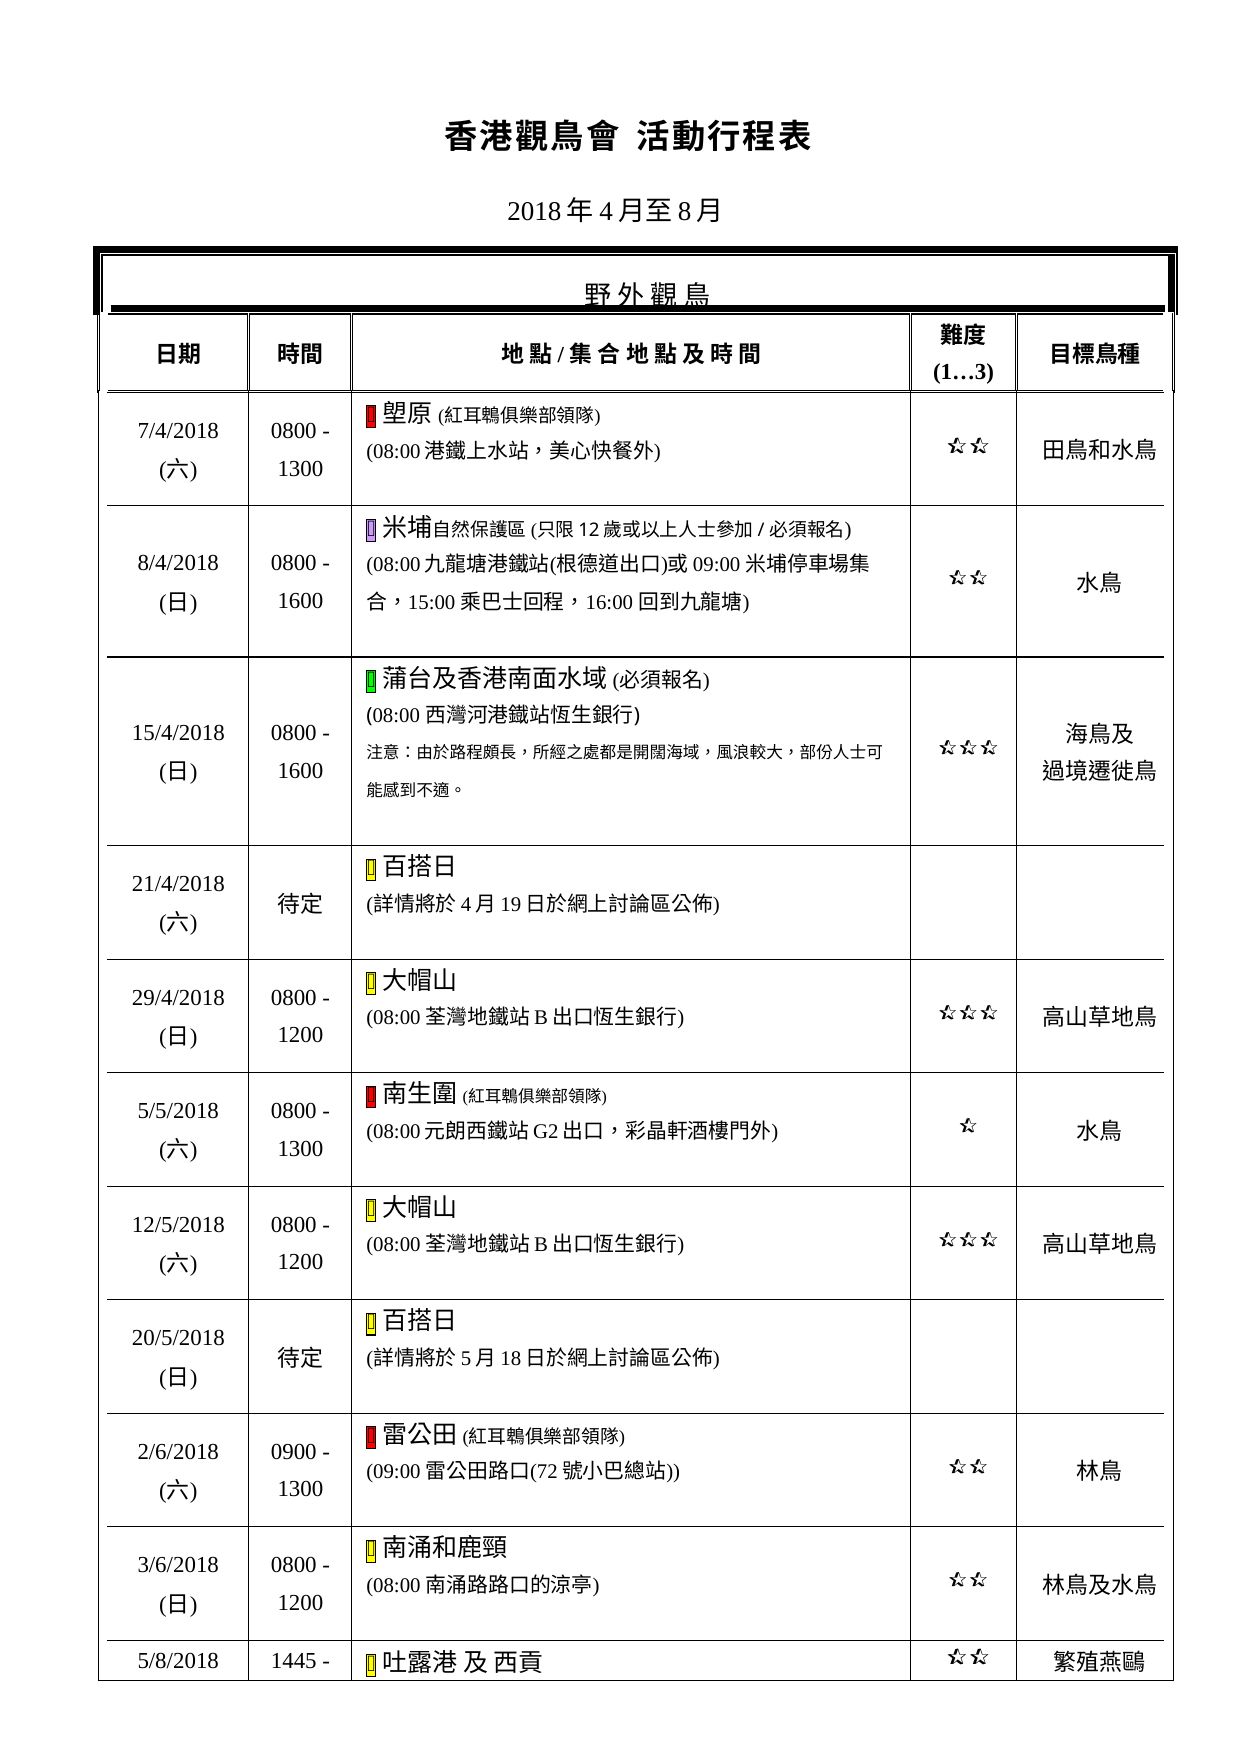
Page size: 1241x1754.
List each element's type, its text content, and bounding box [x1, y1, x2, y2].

text 2018年4月至8月 [90, 171, 1140, 246]
table_cell 待定 [249, 846, 351, 958]
table_cell [911, 658, 1016, 845]
table_cell [911, 506, 1016, 656]
table_cell 時間 [250, 315, 350, 390]
table_cell [911, 1641, 1016, 1680]
table_cell 15/4/2018 (日) [99, 656, 248, 845]
table_cell 雷公田 (紅耳鵯俱樂部領隊) (09:00 雷公田路口(72號小巴總站)) [352, 1414, 910, 1526]
table_cell 3/6/2018 (日) [99, 1526, 248, 1640]
table_cell [911, 1300, 1016, 1413]
table_cell 大帽山 (08:00 荃灣地鐵站B出口恆生銀行) [352, 960, 910, 1072]
table_cell [911, 1527, 1016, 1640]
table_cell 8/4/2018 (日) [99, 505, 248, 656]
table_header 野 外 觀 鳥 [103, 256, 1168, 305]
table_cell 5/5/2018 (六) [99, 1072, 248, 1186]
table_cell 百搭日 (詳情將於5月18日於網上討論區公佈) [352, 1300, 910, 1413]
table_cell [911, 1073, 1016, 1186]
table_cell 29/4/2018 (日) [99, 959, 248, 1072]
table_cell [352, 1641, 910, 1680]
table_cell 高山草地鳥 [1017, 959, 1173, 1072]
table_cell [911, 846, 1016, 958]
table_cell 21/4/2018 (六) [99, 845, 248, 958]
table_cell 米埔自然保護區 (只限12歲或以上人士參加 / 必須報名) (08:00九龍塘港鐵站(根德道出口)或09:埔停車場集合，15:00 乘巴士回程，16:00 回到九龍塘) [352, 506, 910, 656]
table_cell 田鳥和水鳥 [1017, 390, 1173, 505]
table_cell 0800 - 1200 [249, 1187, 351, 1299]
table_cell 0800 - 1300 [249, 1073, 351, 1186]
table_cell 0800 - 1300 [249, 393, 351, 505]
table_cell 蒲台及香港南面水域 (必須報名) (08:00 西灣河港鐡站恆生銀行) 注意：由於路程頗長，所經之處都是開闊海域，風浪較大，部份人士可能感到不適。 [352, 658, 910, 845]
table_cell 0800 - 1600 [249, 506, 351, 656]
table_cell 目標鳥種 [1016, 305, 1173, 390]
table_cell [911, 960, 1016, 1072]
table_cell 林鳥 [1017, 1413, 1173, 1526]
table_cell 大帽山 (08:00 荃灣地鐵站B出口恆生銀行) [352, 1187, 910, 1299]
text 香港觀鳥會 活動行程表 [90, 96, 1165, 171]
table_cell 20/5/2018 (日) [99, 1299, 248, 1413]
table_cell [1017, 845, 1173, 958]
table_cell 0800 - 1200 [249, 1527, 351, 1640]
table_cell 海鳥及 過境遷徙鳥 [1017, 656, 1173, 845]
table_cell 0800 - 1200 [249, 960, 351, 1072]
table_cell 0900 - 1300 [249, 1414, 351, 1526]
table_cell 日期 [100, 305, 248, 390]
table_cell 高山草地鳥 [1017, 1186, 1173, 1299]
table_cell 南涌和鹿頸 (08:00 南涌路路口的涼亭) [352, 1527, 910, 1640]
table_cell 塱原 (紅耳鵯俱樂部領隊) (08:00港鐵上水站，美心快餐外) [352, 393, 910, 505]
table_cell 林鳥及水鳥 [1017, 1526, 1173, 1640]
table_cell 南生圍 (紅耳鵯俱樂部領隊) (08:00元朗西鐵站G2出口，彩晶軒酒樓門外) [352, 1073, 910, 1186]
table_cell 地 點 / 集 合 地 點 及 時 間 [353, 315, 909, 390]
table_cell [911, 393, 1016, 505]
table_cell 0800 - 1600 [249, 658, 351, 845]
table_cell 水鳥 [1017, 1072, 1173, 1186]
table_cell 2/6/2018 (六) [99, 1413, 248, 1526]
table_cell [911, 1187, 1016, 1299]
table_cell 1445 - 1700 [249, 1641, 351, 1680]
table_cell 7/4/2018 (六) [99, 390, 248, 505]
table_cell 待定 [249, 1300, 351, 1413]
table_cell [911, 1414, 1016, 1526]
table_cell 5/8/2018 (日) [99, 1640, 248, 1680]
table_cell 難度 (1…3) [912, 315, 1015, 390]
table_cell 12/5/2018 (六) [99, 1186, 248, 1299]
table_cell 水鳥 [1017, 505, 1173, 656]
table_cell 繁殖燕鷗 及麻鷹 [1017, 1640, 1173, 1680]
table_cell 百搭日 (詳情將於4月19日於網上討論區公佈) [352, 846, 910, 958]
table_cell [1017, 1299, 1173, 1413]
